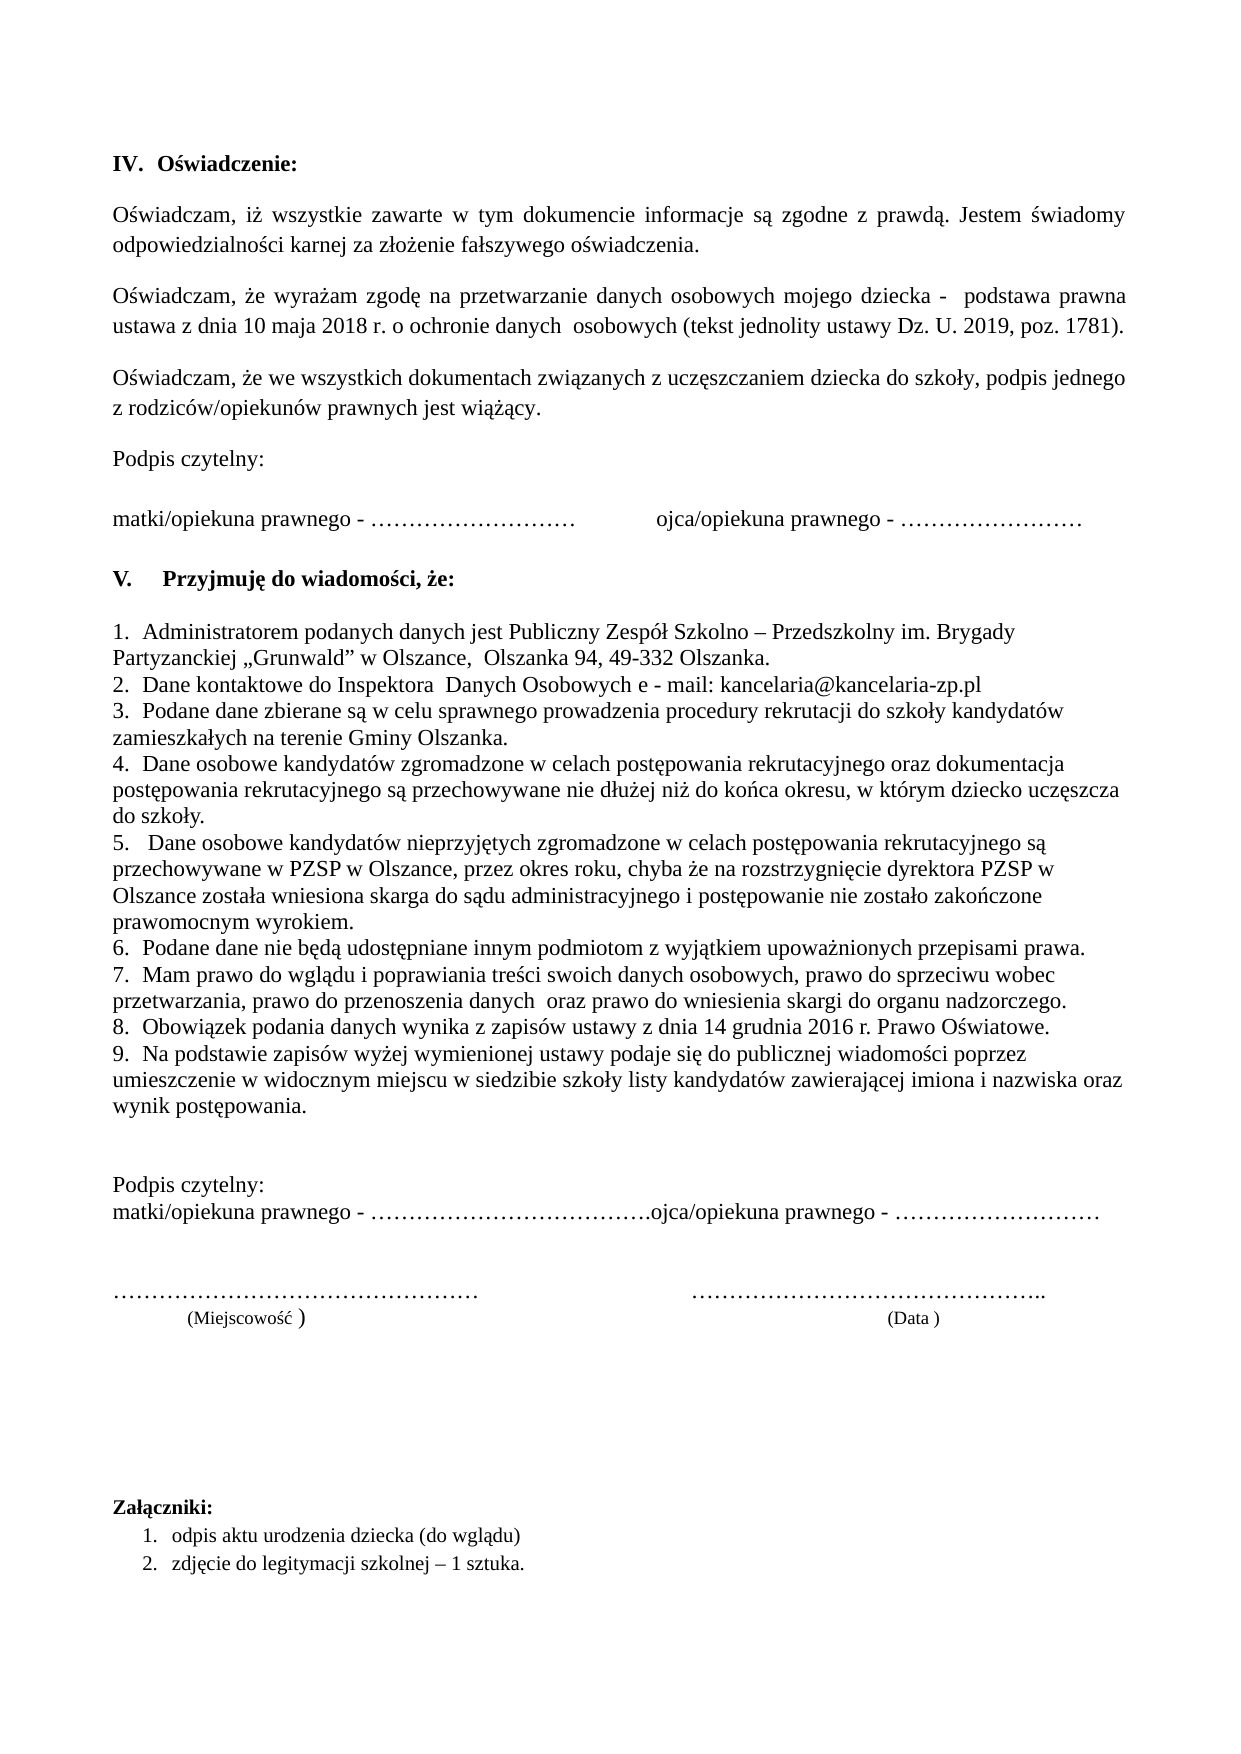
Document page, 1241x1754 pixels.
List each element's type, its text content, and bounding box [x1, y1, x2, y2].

list zdjęcie do legitymacji szkolnej – 1 sztuka. [142, 1551, 1128, 1574]
list Załączniki: [112, 1495, 1128, 1519]
text Oświadczam, że we wszystkich dokumentach związanych z uczęszczaniem dziecka do szkoły, podpis jednego z rodziców/opiekunów prawnych jest wiążący. [112, 363, 1128, 420]
text matki/opiekuna prawnego - ……………………………….ojca/opiekuna prawnego - ……………………… [112, 1198, 1128, 1224]
list odpis aktu urodzenia dziecka (do wglądu) [142, 1523, 1128, 1547]
list Dane kontaktowe do Inspektora Danych Osobowych e - mail: kancelaria@kancelaria-zp.pl [112, 671, 1128, 697]
list Podane dane nie będą udostępniane innym podmiotom z wyjątkiem upoważnionych przepisami prawa. [112, 934, 1128, 961]
text matki/opiekuna prawnego - ……………………… ojca/opiekuna prawnego - …………………… [112, 505, 1128, 531]
list Obowiązek podania danych wynika z zapisów ustawy z dnia 14 grudnia 2016 r. Prawo Oświatowe. [112, 1013, 1128, 1040]
text Podpis czytelny: [112, 1172, 1128, 1198]
list Przyjmuję do wiadomości, że: [112, 565, 1128, 592]
list Dane osobowe kandydatów zgromadzone w celach postępowania rekrutacyjnego oraz dokumentacja postępowania rekrutacyjnego są przechowywane nie dłużej niż do końca okresu, w którym dziecko uczęszcza do szkoły. [112, 750, 1128, 829]
list Na podstawie zapisów wyżej wymienionej ustawy podaje się do publicznej wiadomości poprzez umieszczenie w widocznym miejscu w siedzibie szkoły listy kandydatów zawierającej imiona i nazwiska oraz wynik postępowania. [112, 1040, 1128, 1119]
text Oświadczam, iż wszystkie zawarte w tym dokumencie informacje są zgodne z prawdą. Jestem świadomy odpowiedzialności karnej za złożenie fałszywego oświadczenia. [112, 201, 1128, 258]
list Oświadczenie: [112, 150, 1128, 176]
text ………………………………………… ……………………………………….. [112, 1277, 1128, 1303]
list Dane osobowe kandydatów nieprzyjętych zgromadzone w celach postępowania rekrutacyjnego są przechowywane w PZSP w Olszance, przez okres roku, chyba że na rozstrzygnięcie dyrektora PZSP w Olszance została wniesiona skarga do sądu administracyjnego i postępowanie nie zostało zakończone prawomocnym wyrokiem. [112, 829, 1128, 934]
list Mam prawo do wglądu i poprawiania treści swoich danych osobowych, prawo do sprzeciwu wobec przetwarzania, prawo do przenoszenia danych oraz prawo do wniesienia skargi do organu nadzorczego. [112, 961, 1128, 1013]
text Oświadczam, że wyrażam zgodę na przetwarzanie danych osobowych mojego dziecka - podstawa prawna ustawa z dnia 10 maja 2018 r. o ochronie danych osobowych (tekst jednolity ustawy Dz. U. 2019, poz. 1781). [112, 282, 1128, 339]
list Podane dane zbierane są w celu sprawnego prowadzenia procedury rekrutacji do szkoły kandydatów zamieszkałych na terenie Gminy Olszanka. [112, 697, 1128, 750]
list Administratorem podanych danych jest Publiczny Zespół Szkolno – Przedszkolny im. Brygady Partyzanckiej „Grunwald” w Olszance, Olszanka 94, 49-332 Olszanka. [112, 618, 1128, 671]
text (Miejscowość ) (Data ) [112, 1303, 1128, 1330]
text Podpis czytelny: [112, 445, 1128, 471]
